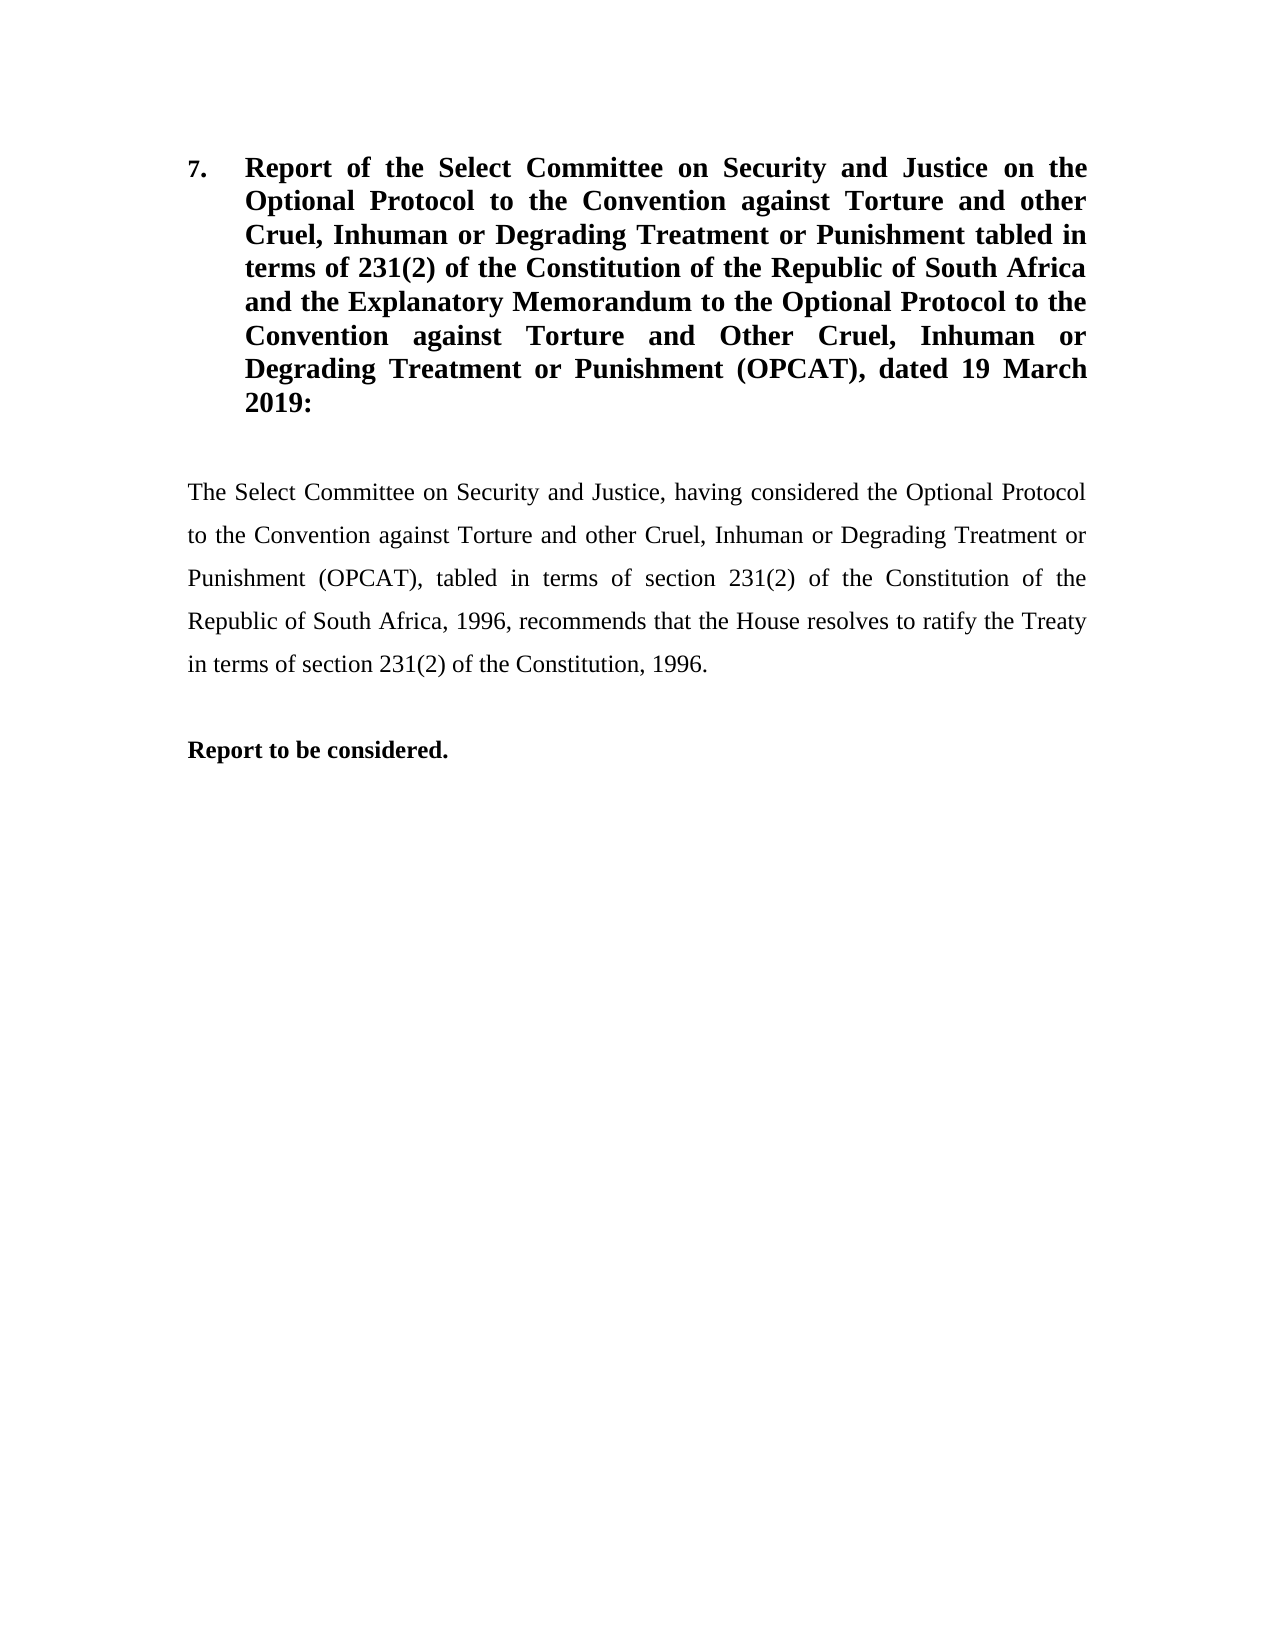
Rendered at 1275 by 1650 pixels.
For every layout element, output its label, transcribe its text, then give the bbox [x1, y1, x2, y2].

text Report to be considered. [187, 735, 1087, 764]
text 7. Report of the Select Committee on Security and Justice on the Optional Protocol to the Convention against Torture and other Cruel, Inhuman or Degrading Treatment or Punishment tabled in terms of 231(2) of the Constitution of the Republic of South Africa and the Explanatory Memorandum to the Optional Protocol to the Convention against Torture and Other Cruel, Inhuman or Degrading Treatment or Punishment (OPCAT), dated 19 March 2019: [187, 150, 1087, 418]
text The Select Committee on Security and Justice, having considered the Optional Protocol to the Convention against Torture and other Cruel, Inhuman or Degrading Treatment or Punishment (OPCAT), tabled in terms of section 231(2) of the Constitution of the Republic of South Africa, 1996, recommends that the House resolves to ratify the Treaty in terms of section 231(2) of the Constitution, 1996. [187, 477, 1087, 678]
